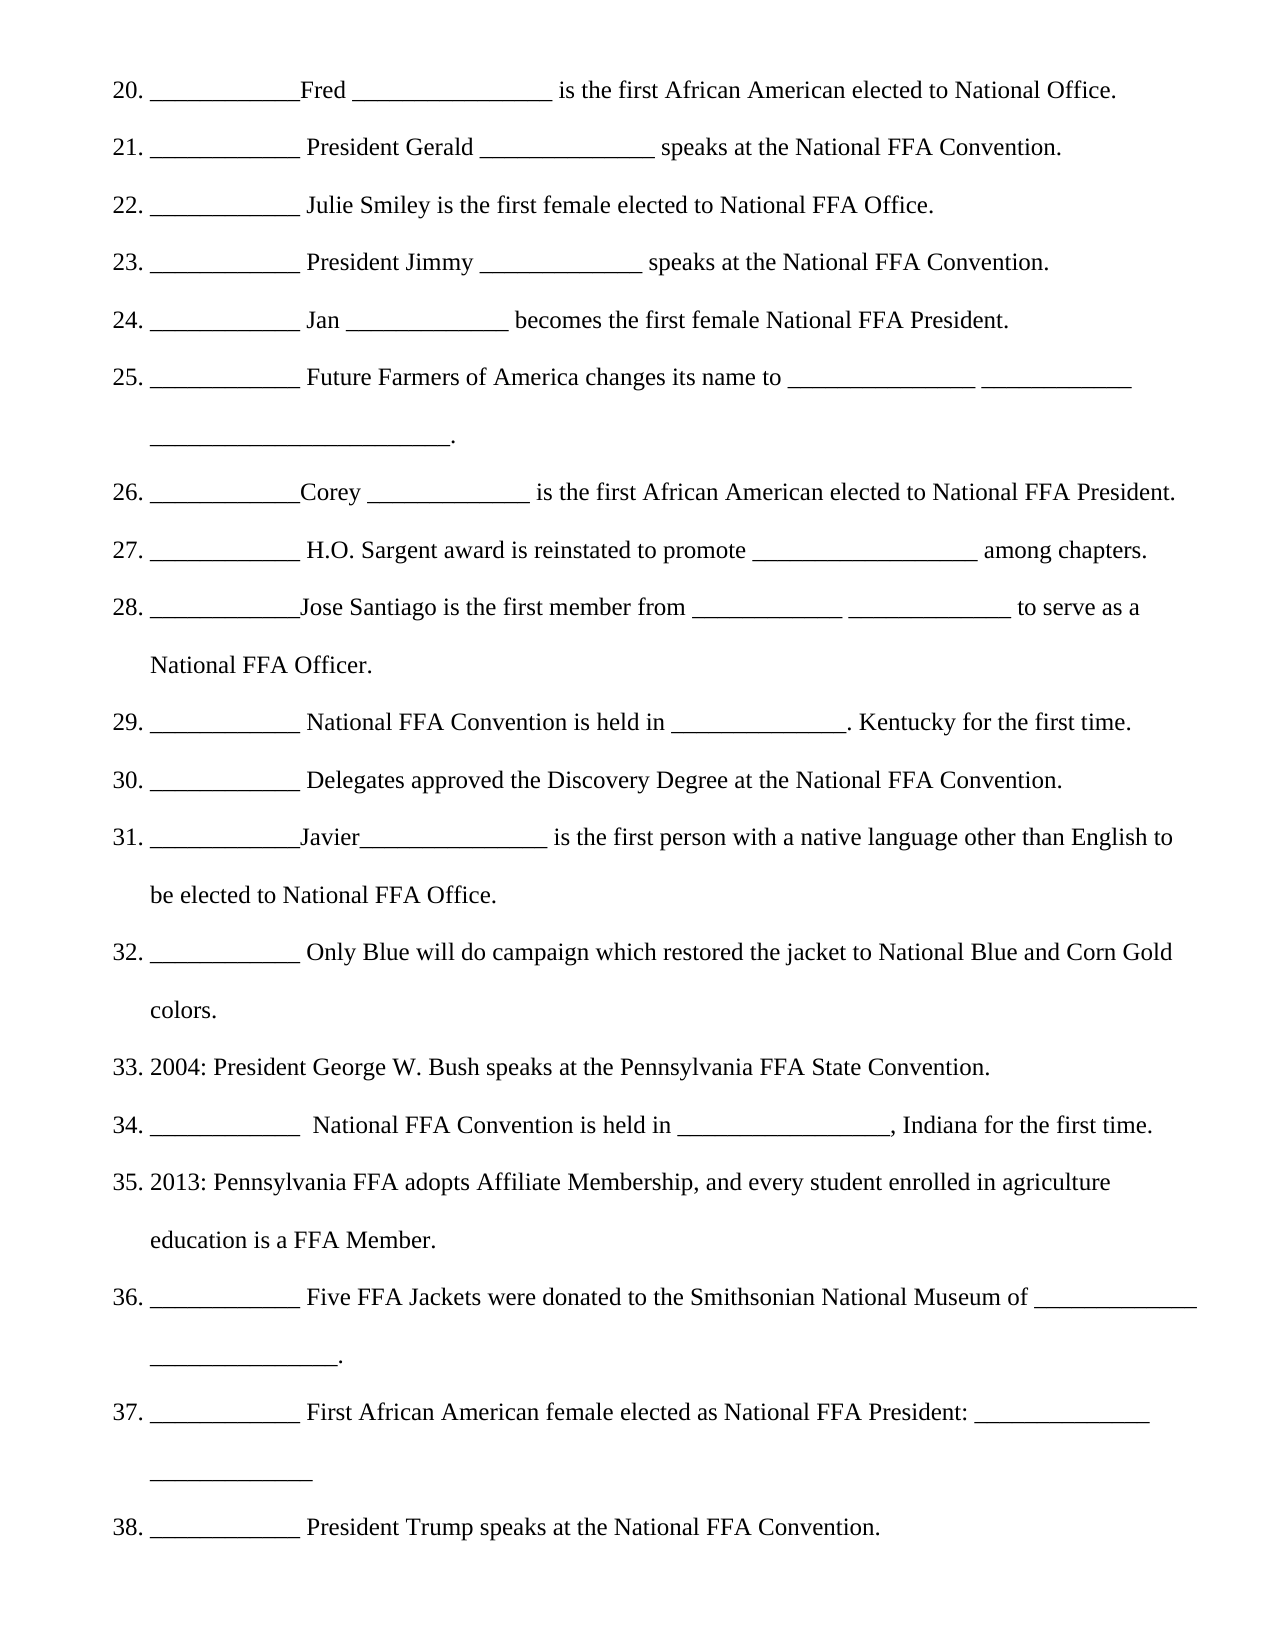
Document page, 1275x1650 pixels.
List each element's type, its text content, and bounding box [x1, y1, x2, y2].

list ____________ National FFA Convention is held in _________________, Indiana for the first time. [112, 1110, 1200, 1139]
list ____________Fred ________________ is the first African American elected to National Office. [112, 75, 1200, 104]
list ____________ Only Blue will do campaign which restored the jacket to National Blue and Corn Gold colors. [112, 937, 1200, 1024]
list 2004: President George W. Bush speaks at the Pennsylvania FFA State Convention. [112, 1052, 1200, 1081]
list ____________Corey _____________ is the first African American elected to National FFA President. [112, 477, 1200, 506]
list ____________ President Jimmy _____________ speaks at the National FFA Convention. [112, 247, 1200, 276]
list ____________ Five FFA Jackets were donated to the Smithsonian National Museum of _____________ _______________. [112, 1282, 1200, 1369]
list ____________Javier_______________ is the first person with a native language other than English to be elected to National FFA Office. [112, 822, 1200, 909]
list 2013: Pennsylvania FFA adopts Affiliate Membership, and every student enrolled in agriculture education is a FFA Member. [112, 1167, 1200, 1254]
list ____________ President Trump speaks at the National FFA Convention. [112, 1512, 1200, 1541]
list ____________ Jan _____________ becomes the first female National FFA President. [112, 305, 1200, 334]
list ____________ Julie Smiley is the first female elected to National FFA Office. [112, 190, 1200, 219]
list ____________ Delegates approved the Discovery Degree at the National FFA Convention. [112, 765, 1200, 794]
list ____________ First African American female elected as National FFA President: ______________ _____________ [112, 1397, 1200, 1484]
list ____________ Future Farmers of America changes its name to _______________ ____________ ________________________. [112, 362, 1200, 449]
list ____________ President Gerald ______________ speaks at the National FFA Convention. [112, 132, 1200, 161]
list ____________ H.O. Sargent award is reinstated to promote __________________ among chapters. [112, 535, 1200, 564]
list ____________Jose Santiago is the first member from ____________ _____________ to serve as a National FFA Officer. [112, 592, 1200, 679]
list ____________ National FFA Convention is held in ______________. Kentucky for the first time. [112, 707, 1200, 736]
